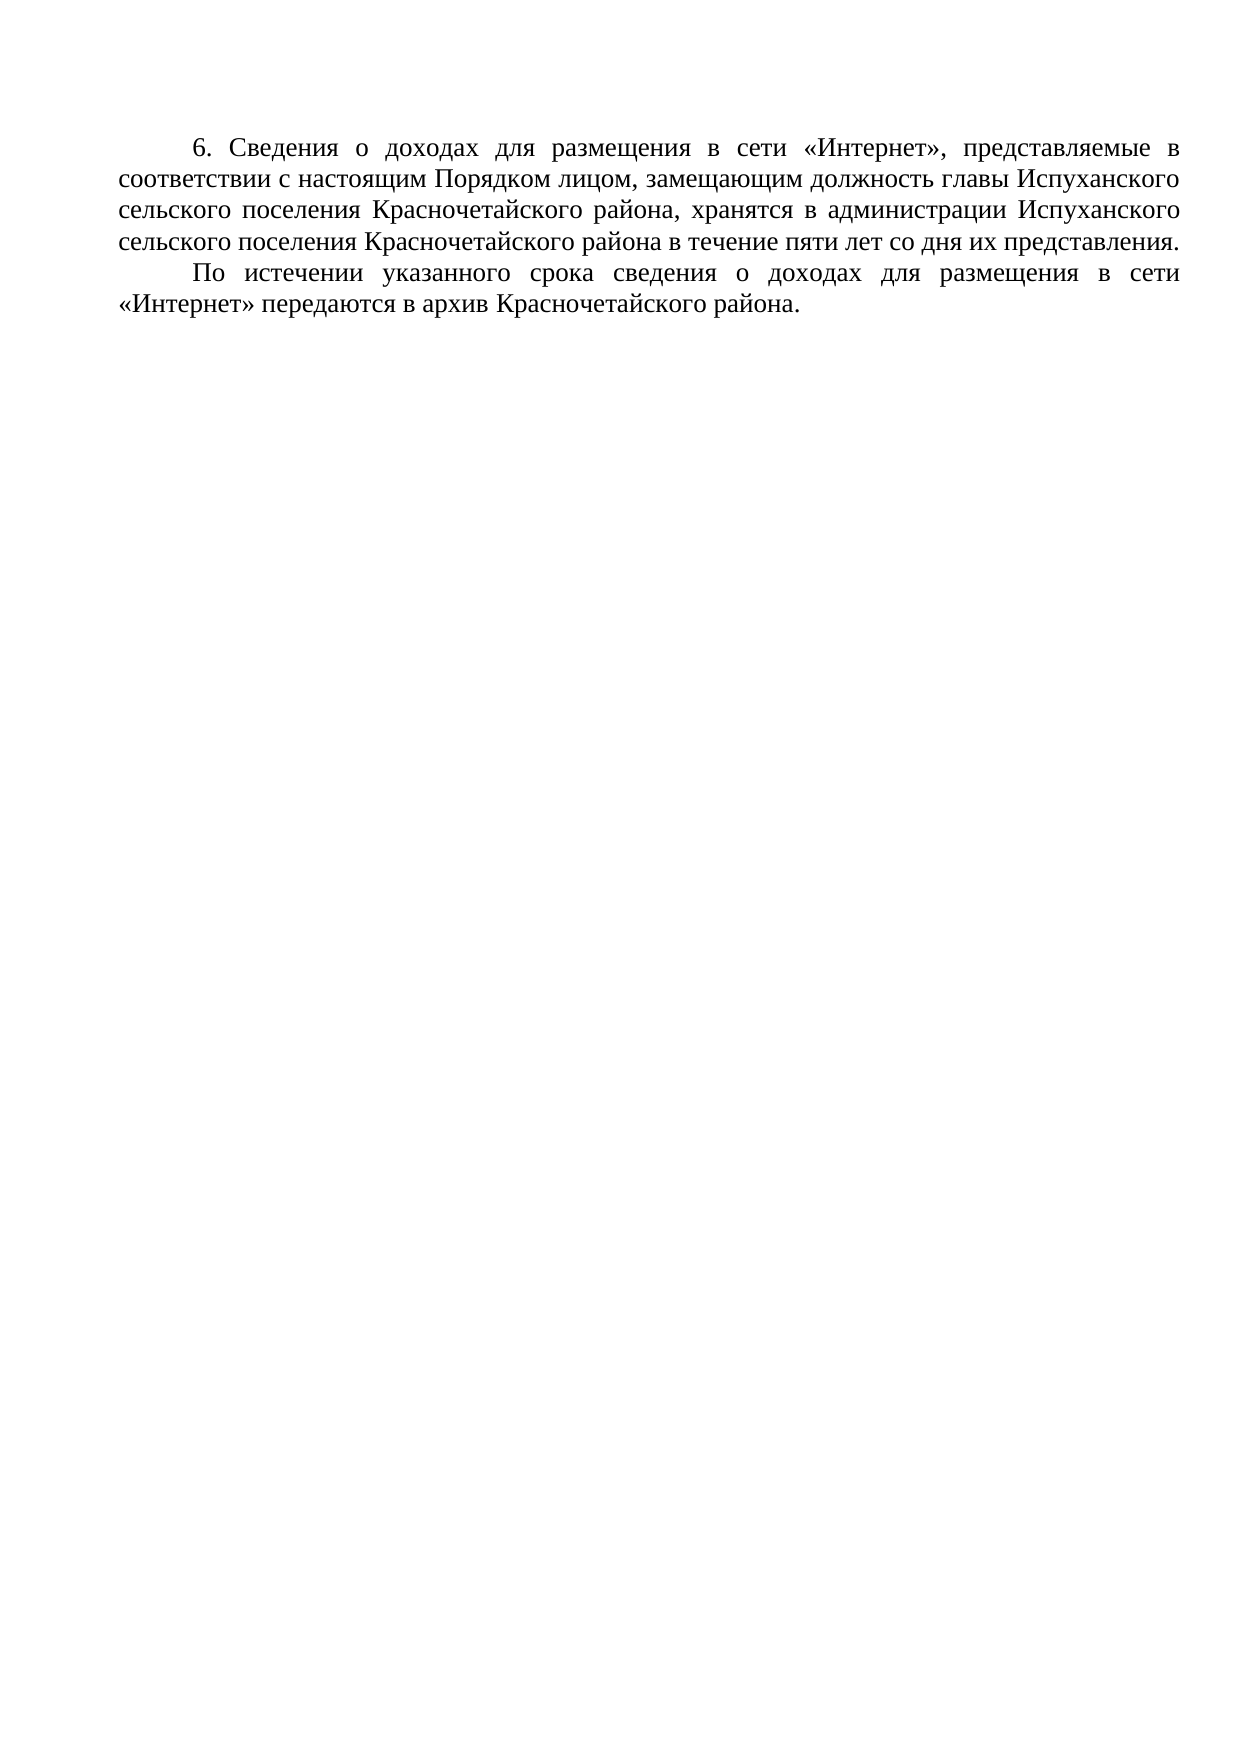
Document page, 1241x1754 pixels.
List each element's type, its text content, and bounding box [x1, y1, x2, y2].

text По истечении указанного срока сведения о доходах для размещения в сети «Интернет» передаются в архив Красночетайского района. [118, 256, 1181, 318]
text 6. Сведения о доходах для размещения в сети «Интернет», представляемые в соответствии с настоящим Порядком лицом, замещающим должность главы Испуханского сельского поселения Красночетайского района, хранятся в администрации Испуханского сельского поселения Красночетайского района в течение пяти лет со дня их представления. [118, 131, 1181, 256]
